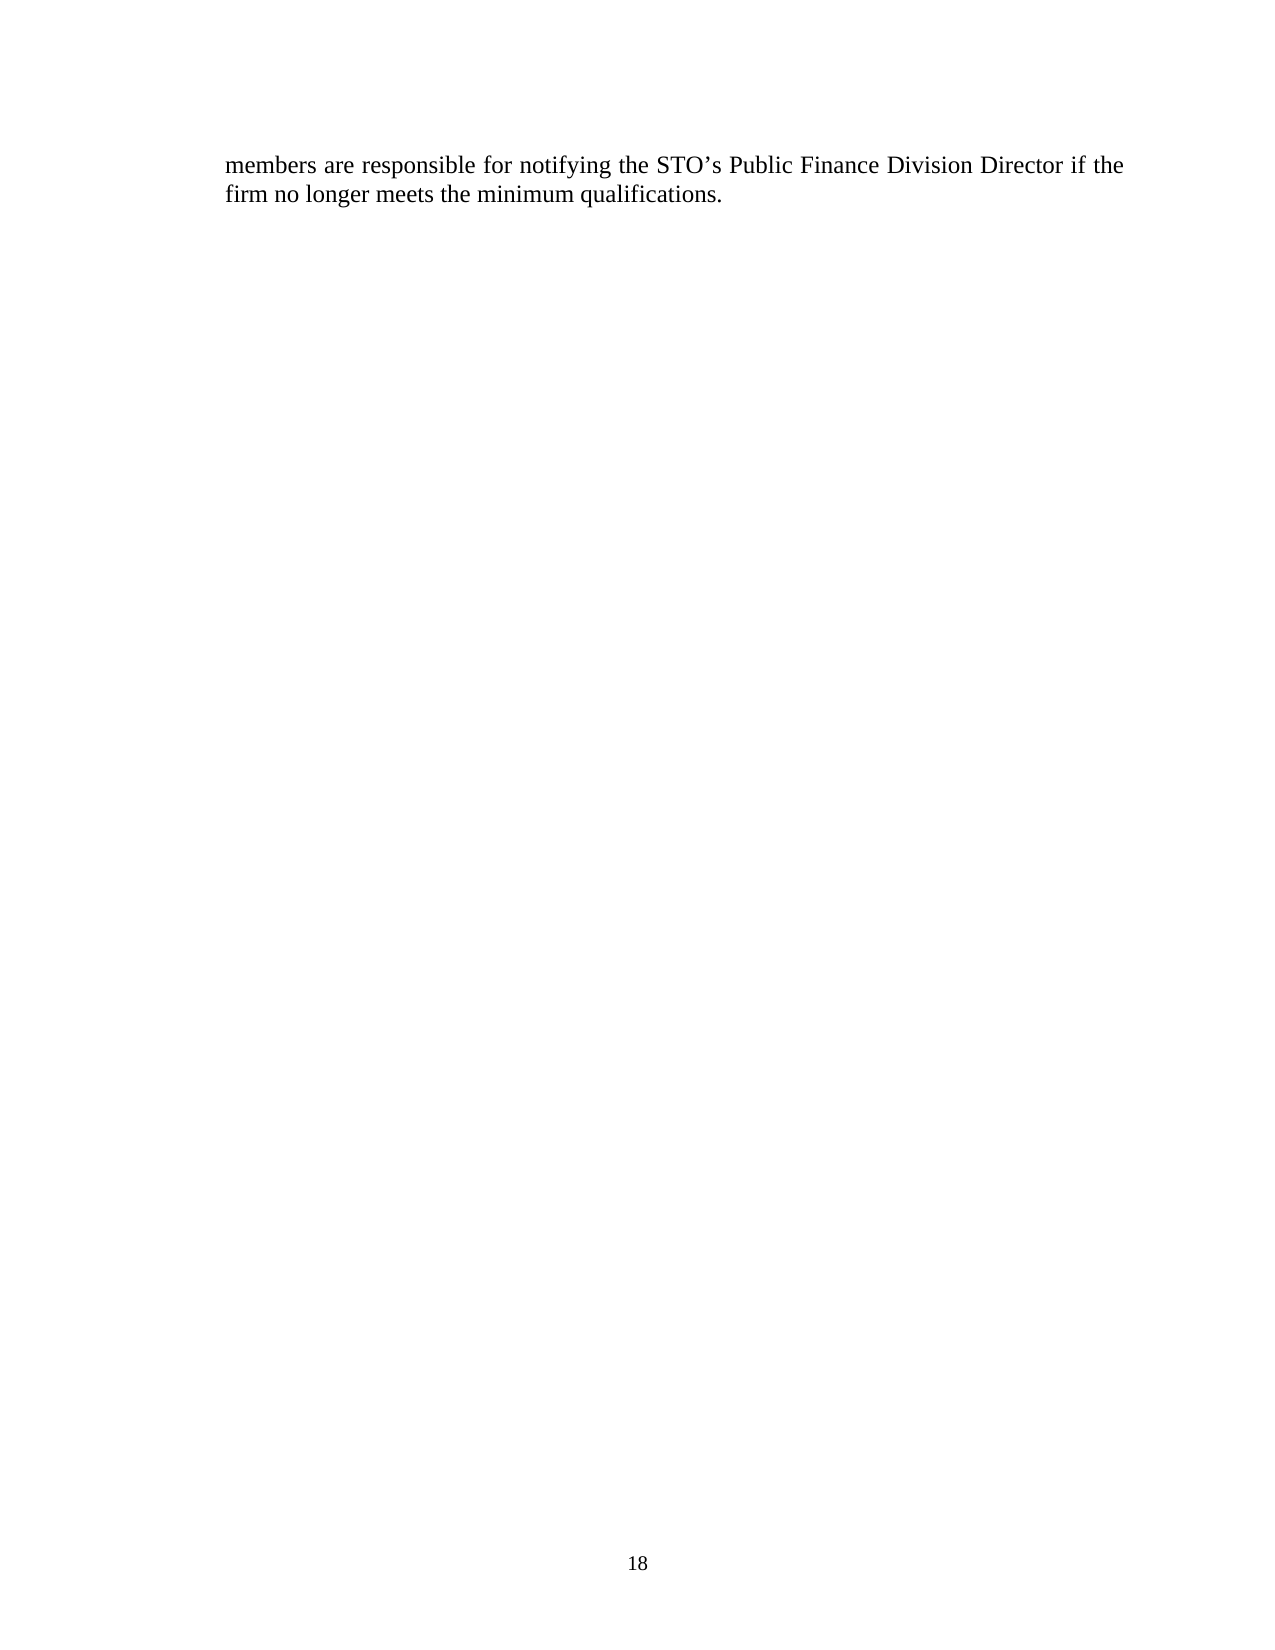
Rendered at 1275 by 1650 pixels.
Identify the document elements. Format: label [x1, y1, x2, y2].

text [225, 150, 1125, 207]
